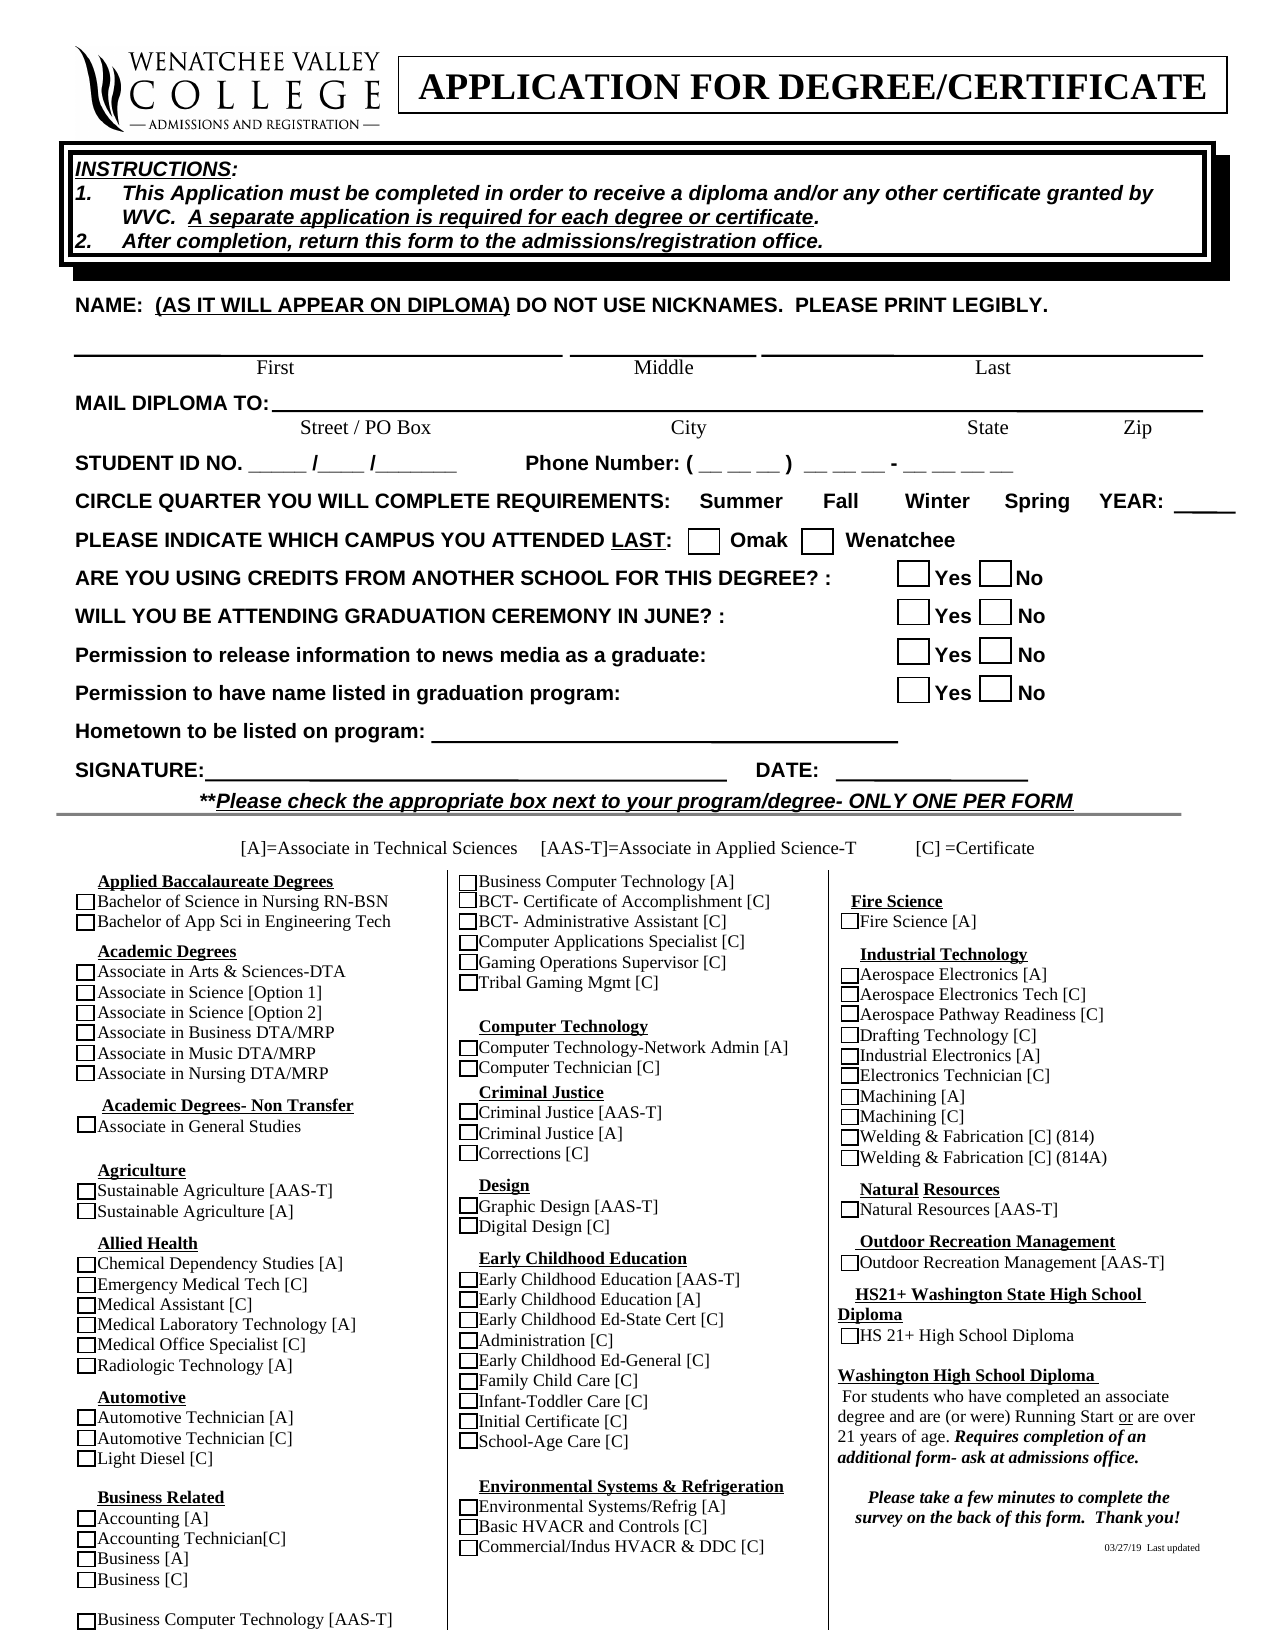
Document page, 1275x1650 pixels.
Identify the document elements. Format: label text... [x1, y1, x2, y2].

text Infant-Toddler Care [C] [456, 1390, 828, 1411]
text Commercial/Indus HVACR & DDC [C] [456, 1536, 819, 1557]
text Sustainable Agriculture [AAS-T] [75, 1180, 437, 1200]
text survey on the back of this form. Thank you! [837, 1507, 1200, 1528]
text Early Childhood Education [A] [456, 1289, 828, 1309]
text Machining [A] [837, 1086, 1211, 1106]
text HS 21+ High School Diploma [837, 1324, 1200, 1345]
text HS21+ Washington State High School Diploma [837, 1284, 1200, 1324]
text WILL YOU BE ATTENDING GRADUATION CEREMONY IN JUNE? : Yes No [75, 604, 1200, 628]
text Fire Science [837, 891, 1200, 911]
text Automotive Technician [A] [75, 1407, 437, 1427]
text Family Child Care [C] [456, 1370, 828, 1390]
subtitle Applied Baccalaureate Degrees [75, 870, 437, 891]
text Administration [C] [456, 1329, 828, 1350]
text Permission to have name listed in graduation program: Yes No [75, 681, 1200, 705]
text Associate in Science [Option 1] [75, 982, 437, 1002]
text Accounting [A] [75, 1508, 437, 1528]
text Tribal Gaming Mgmt [C] [456, 972, 819, 992]
text SIGNATURE: DATE: [75, 758, 1200, 782]
text STUDENT ID NO. _____ /____ /_______ Phone Number: ( __ __ __ ) __ __ __ - __ __ __ __ [75, 451, 1200, 475]
text Basic HVACR and Controls [C] [456, 1516, 828, 1536]
text [A]=Associate in Technical Sciences [AAS-T]=Associate in Applied Science-T [C] =Certificate [56, 837, 1200, 858]
text Early Childhood Ed-General [C] [456, 1350, 828, 1370]
text Fire Science [A] [837, 911, 1200, 931]
text Computer Technology [456, 1016, 819, 1037]
text Digital Design [C] [456, 1216, 819, 1236]
text BCT- Certificate of Accomplishment [C] [456, 891, 819, 911]
text Hometown to be listed on program: [75, 719, 1200, 743]
text Business Computer Technology [A] [456, 870, 819, 891]
text School-Age Care [C] [456, 1431, 828, 1451]
text Aerospace Electronics [A] [837, 964, 1200, 984]
text Aerospace Pathway Readiness [C] [837, 1004, 1200, 1024]
text Gaming Operations Supervisor [C] [456, 952, 819, 972]
text Early Childhood Education [456, 1248, 828, 1268]
text Radiologic Technology [A] [75, 1354, 437, 1375]
text Outdoor Recreation Management [837, 1231, 1200, 1252]
text Drafting Technology [C] [837, 1024, 1211, 1045]
text Natural Resources [837, 1179, 1211, 1199]
text Business [C] [75, 1568, 437, 1589]
text BCT- Administrative Assistant [C] [456, 911, 819, 931]
text ARE YOU USING CREDITS FROM ANOTHER SCHOOL FOR THIS DEGREE? : Yes No [75, 566, 1200, 590]
text Please take a few minutes to complete the [837, 1487, 1200, 1507]
text Outdoor Recreation Management [AAS-T] [837, 1252, 1211, 1272]
text MAIL DIPLOMA TO: [75, 391, 1200, 415]
list After completion, return this form to the admissions/registration office. [64, 212, 1211, 262]
text Criminal Justice [AAS-T] [456, 1102, 819, 1123]
text Automotive [75, 1387, 437, 1407]
text Industrial Electronics [A] [837, 1045, 1211, 1065]
text Bachelor of App Sci in Engineering Tech [75, 911, 437, 931]
text Electronics Technician [C] [837, 1065, 1211, 1086]
text Business [A] [75, 1548, 437, 1568]
text Bachelor of Science in Nursing RN-BSN [75, 891, 437, 911]
text Business Computer Technology [AAS-T] [75, 1609, 437, 1629]
text Accounting Technician[C] [75, 1528, 437, 1548]
text INSTRUCTIONS: [64, 145, 1211, 181]
text Emergency Medical Tech [C] [75, 1273, 437, 1294]
text Corrections [C] [456, 1143, 819, 1163]
text Machining [C] [837, 1106, 1211, 1126]
text Street / PO Box City State Zip [75, 415, 1200, 439]
text Computer Applications Specialist [C] [456, 931, 819, 952]
text Environmental Systems & Refrigeration [456, 1475, 819, 1496]
subtitle PLEASE INDICATE WHICH CAMPUS YOU ATTENDED LAST: Omak Wenatchee [834, 528, 1200, 552]
text First Middle Last [75, 355, 1200, 379]
subtitle Academic Degrees [75, 941, 437, 961]
text Welding & Fabrication [C] (814A) [837, 1146, 1211, 1167]
text Medical Laboratory Technology [A] [75, 1314, 437, 1334]
subtitle PLEASE INDICATE WHICH CAMPUS YOU ATTENDED LAST: Omak Wenatchee [75, 528, 688, 552]
text Business Related [75, 1468, 437, 1508]
text Associate in Business DTA/MRP [75, 1022, 437, 1042]
text Light Diesel [C] [75, 1448, 437, 1468]
text Computer Technician [C] [456, 1057, 828, 1077]
text Early Childhood Education [AAS-T] [456, 1268, 828, 1289]
text Associate in General Studies [75, 1115, 437, 1160]
text Aerospace Electronics Tech [C] [837, 984, 1200, 1004]
text Chemical Dependency Studies [A] [75, 1253, 437, 1273]
text **Please check the appropriate box next to your program/degree- ONLY ONE PER FORM [75, 789, 1200, 813]
text For students who have completed an associate degree and are (or were) Running Start or are over 21 years of age. Requires completion of an additional form- ask at admissions office. [837, 1386, 1200, 1467]
subtitle Allied Health [75, 1233, 437, 1253]
text Initial Certificate [C] [456, 1411, 828, 1431]
text Automotive Technician [C] [75, 1427, 437, 1448]
subtitle Industrial Technology [837, 943, 1211, 964]
text Washington High School Diploma [837, 1365, 1200, 1386]
text Academic Degrees- Non Transfer [75, 1095, 437, 1115]
text Early Childhood Ed-State Cert [C] [456, 1309, 828, 1329]
text Sustainable Agriculture [A] [75, 1200, 437, 1221]
text Criminal Justice [456, 1082, 819, 1102]
text Associate in Science [Option 2] [75, 1002, 437, 1022]
text Welding & Fabrication [C] (814) [837, 1126, 1211, 1146]
text CIRCLE QUARTER YOU WILL COMPLETE REQUIREMENTS: Summer Fall Winter Spring YEAR: [75, 489, 1200, 513]
text Permission to release information to news media as a graduate: Yes No [75, 643, 1200, 667]
text Design [456, 1175, 819, 1196]
text Medical Assistant [C] [75, 1294, 437, 1314]
text Criminal Justice [A] [456, 1123, 819, 1143]
text Graphic Design [AAS-T] [456, 1196, 819, 1216]
text Medical Office Specialist [C] [75, 1334, 437, 1354]
picture [75, 46, 380, 141]
text Environmental Systems/Refrig [A] [456, 1496, 828, 1516]
list This Application must be completed in order to receive a diploma and/or any other certificate granted by WVC. A separate application is required for each degree or certificate. [75, 181, 1200, 212]
subtitle Agriculture [75, 1160, 437, 1180]
text NAME: (AS IT WILL APPEAR ON DIPLOMA) DO NOT USE NICKNAMES. PLEASE PRINT LEGIBLY. [75, 293, 1200, 317]
text Associate in Music DTA/MRP [75, 1042, 437, 1063]
text Associate in Arts & Sciences-DTA [75, 961, 437, 982]
text Computer Technology-Network Admin [A] [456, 1037, 828, 1057]
text Natural Resources [AAS-T] [837, 1199, 1211, 1219]
text Associate in Nursing DTA/MRP [75, 1063, 437, 1083]
